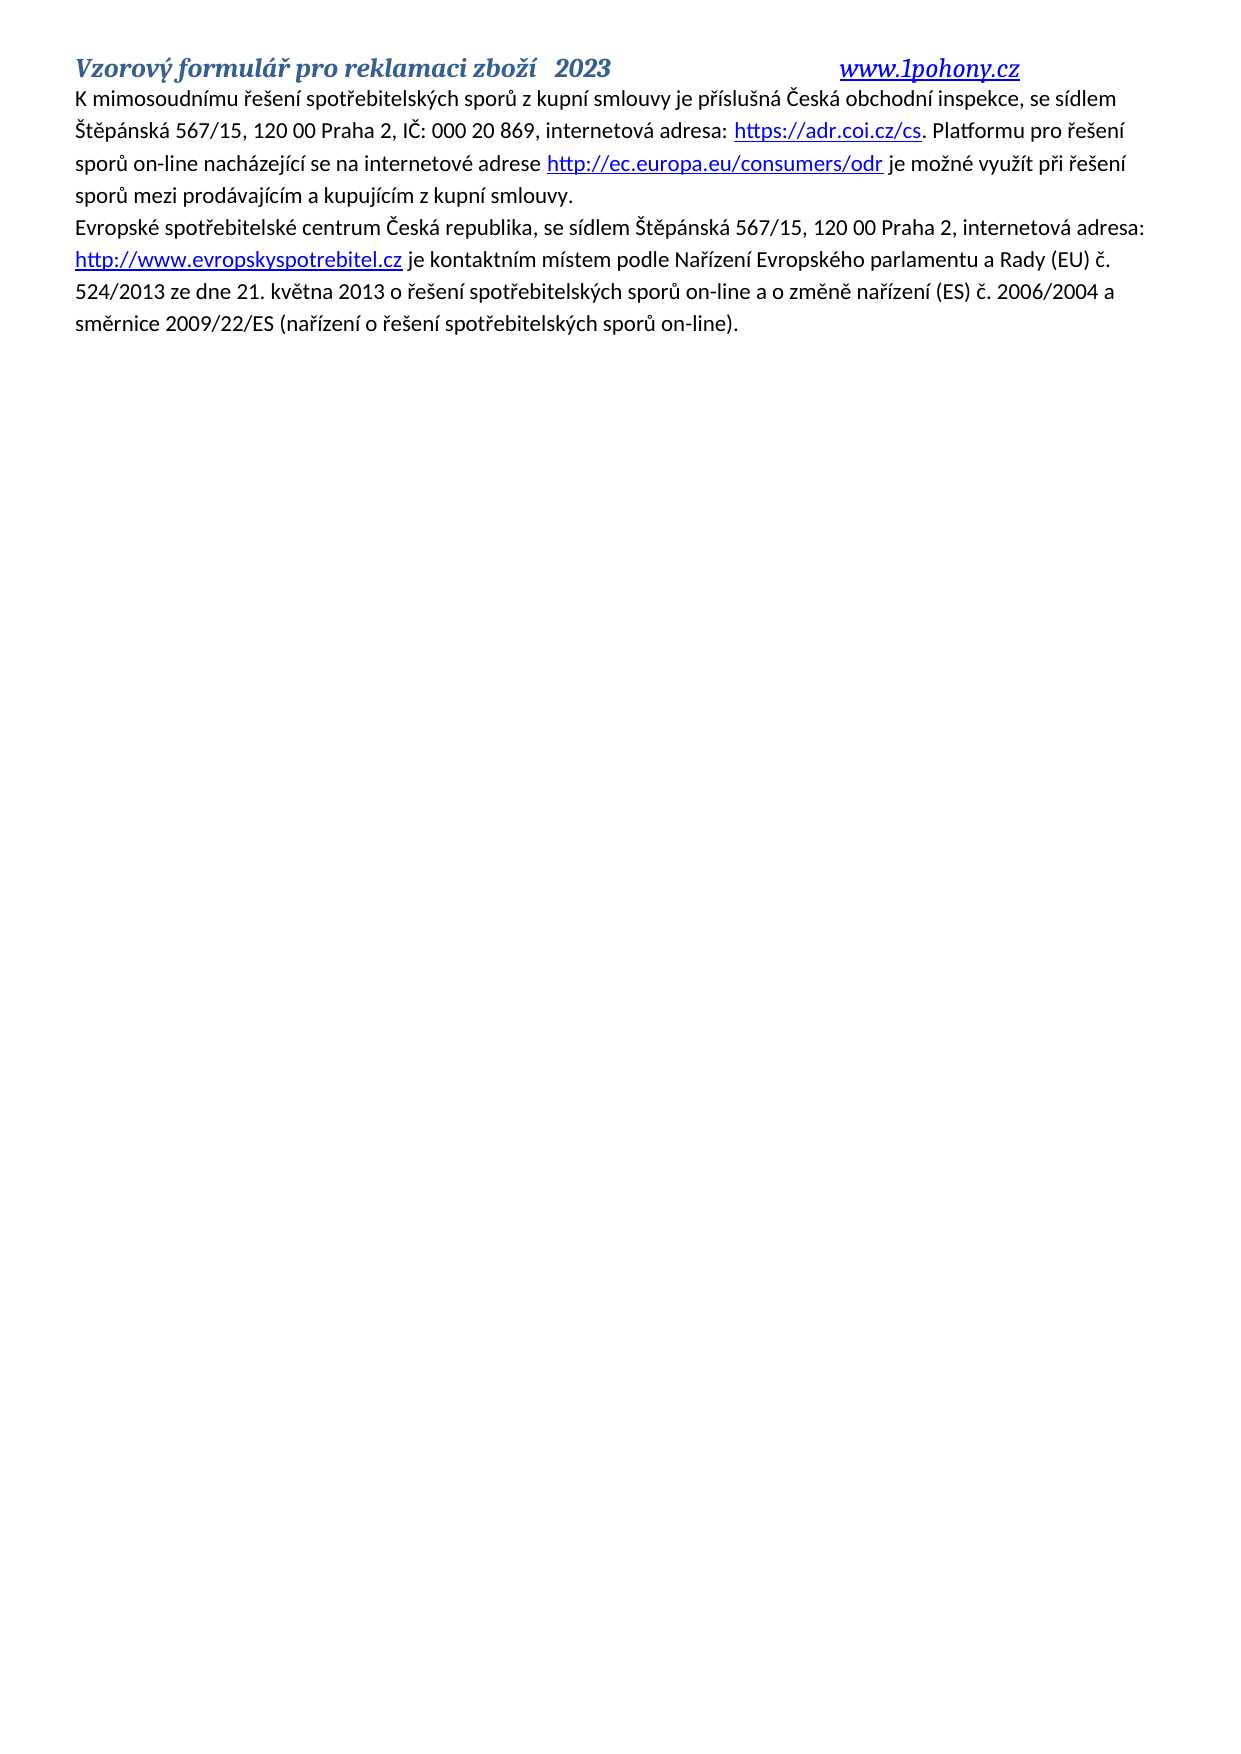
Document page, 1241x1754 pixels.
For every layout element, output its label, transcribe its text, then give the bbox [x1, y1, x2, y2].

text K mimosoudnímu řešení spotřebitelských sporů z kupní smlouvy je příslušná Česká obchodní inspekce, se sídlem Štěpánská 567/15, 120 00 Praha 2, IČ: 000 20 869, internetová adresa: https://adr.coi.cz/cs. Platformu pro řešení sporů on-line nacházející se na internetové adrese http://ec.europa.eu/consumers/odr je možné využít při řešení sporů mezi prodávajícím a kupujícím z kupní smlouvy. Evropské spotřebitelské centrum Česká republika, se sídlem Štěpánská 567/15, 120 00 Praha 2, internetová adresa: http://www.evropskyspotrebitel.cz je kontaktním místem podle Nařízení Evropského parlamentu a Rady (EU) č. 524/2013 ze dne 21. května 2013 o řešení spotřebitelských sporů on-line a o změně nařízení (ES) č. 2006/2004 a směrnice 2009/22/ES (nařízení o řešení spotřebitelských sporů on-line). [75, 84, 1153, 338]
